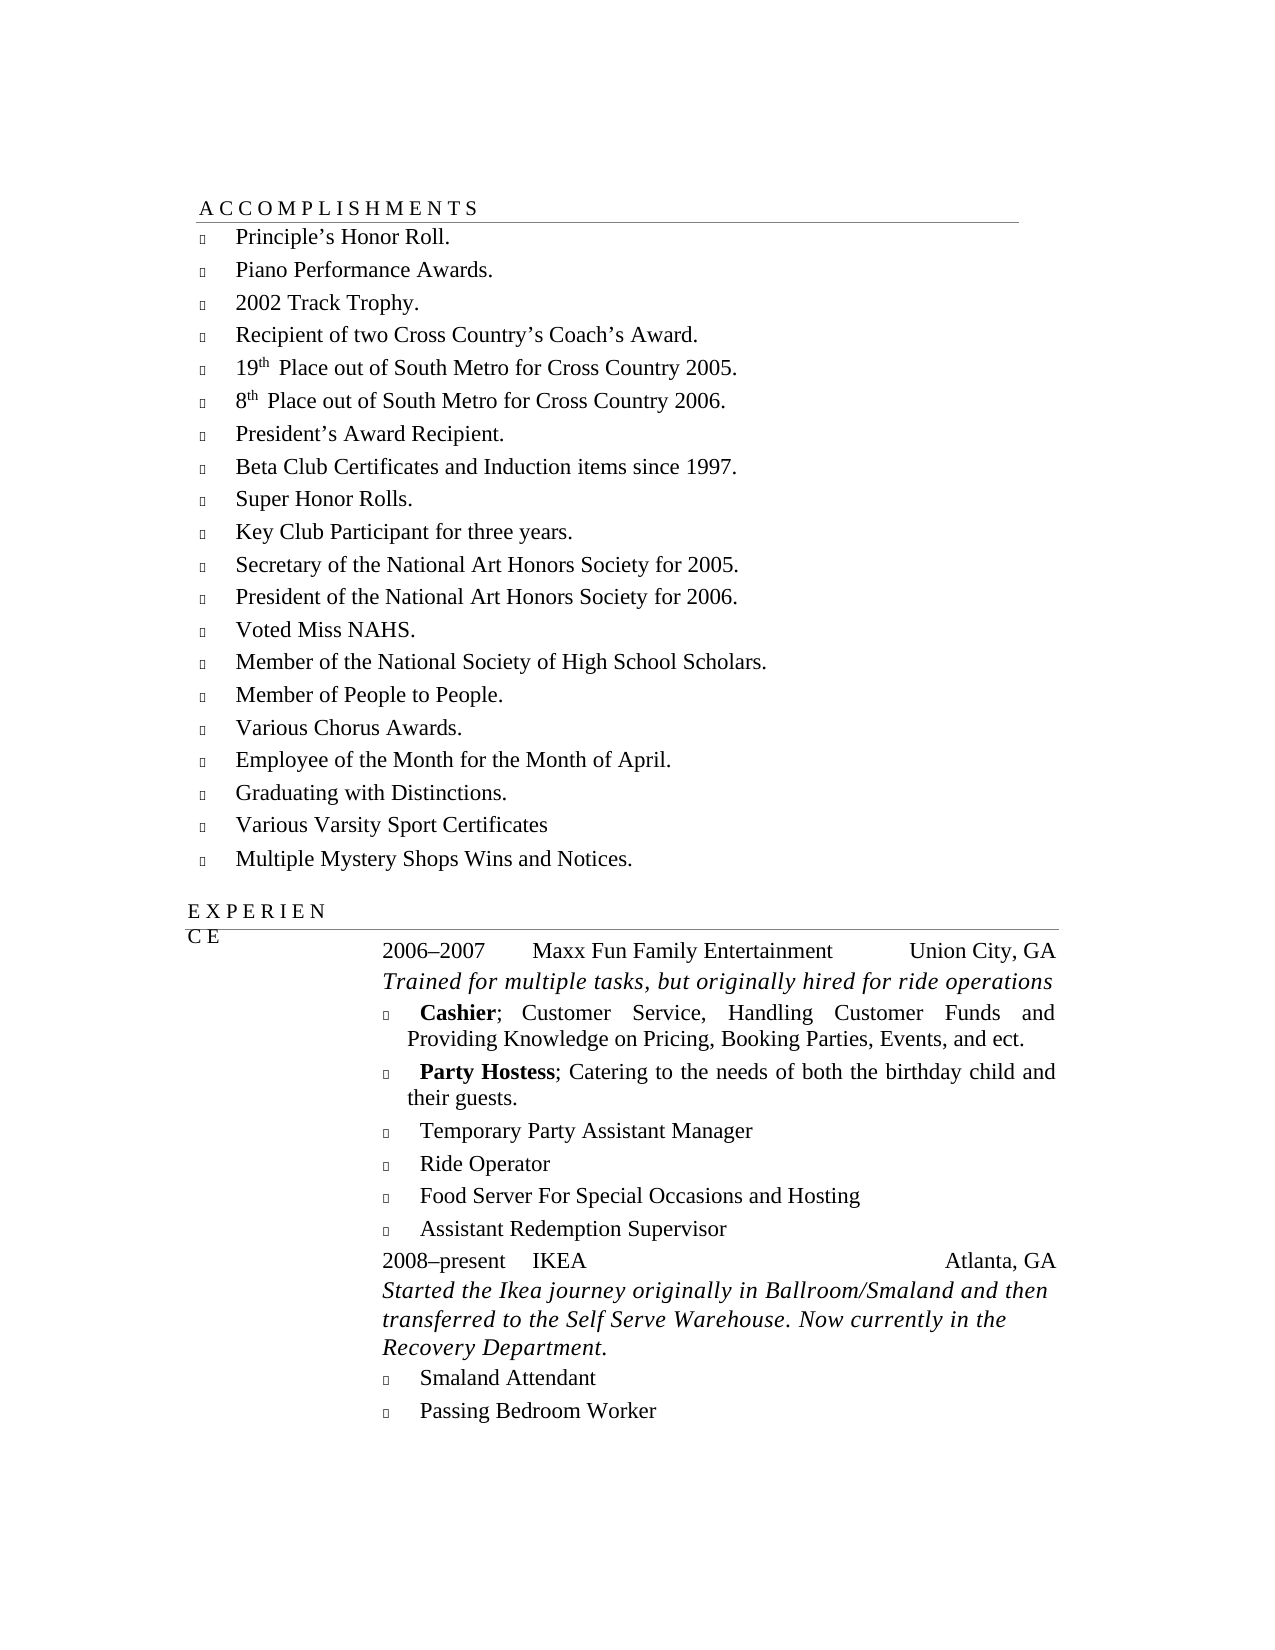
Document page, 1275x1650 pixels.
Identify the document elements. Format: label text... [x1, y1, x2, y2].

text  Member of the National Society of High School Scholars. [199, 648, 1096, 675]
text  Secretary of the National Art Honors Society for 2005. [199, 551, 1096, 577]
text  Food Server For Special Occasions and Hosting [382, 1182, 1096, 1209]
text  Assistant Redemption Supervisor [382, 1215, 1096, 1241]
text  Smaland Attendant [382, 1364, 1096, 1391]
text  Graduating with Distinctions. [199, 779, 1096, 805]
text  Various Varsity Sport Certificates [199, 811, 1096, 838]
text  Employee of the Month for the Month of April. [199, 746, 1096, 773]
text  Super Honor Rolls. [199, 485, 1096, 512]
text 2008–present IKEA Atlanta, GA Started the Ikea journey originally in Ballroom/Smaland and then transferred to the Self Serve Warehouse. Now currently in the [382, 1247, 1061, 1333]
text  Multiple Mystery Shops Wins and Notices. [199, 844, 1096, 870]
text  Cashier; Customer Service, Handling Customer Funds and [382, 999, 1096, 1026]
text  19th Place out of South Metro for Cross Country 2005. [199, 354, 1096, 381]
text  Member of People to People. [199, 681, 1096, 707]
text  Party Hostess; Catering to the needs of both the birthday child and their guests. [382, 1058, 1060, 1111]
text  President’s Award Recipient. [199, 420, 1096, 447]
text  Piano Performance Awards. [199, 256, 1096, 282]
text  Voted Miss NAHS. [199, 616, 1096, 642]
text  Beta Club Certificates and Induction items since 1997. [199, 453, 1096, 479]
text  President of the National Art Honors Society for 2006. [199, 583, 1096, 609]
text Providing Knowledge on Pricing, Booking Parties, Events, and ect. [403, 1026, 1028, 1052]
text 2006–2007 Maxx Fun Family Entertainment Union City, GA [382, 937, 1096, 963]
text  Passing Bedroom Worker [382, 1397, 1096, 1423]
text  Principle’s Honor Roll. [199, 223, 1096, 250]
text  2002 Track Trophy. [199, 288, 1096, 315]
text  Temporary Party Assistant Manager [382, 1117, 1096, 1143]
text  Key Club Participant for three years. [199, 518, 1096, 544]
text E X P E R I E N C E [187, 899, 334, 948]
text  Various Chorus Awards. [199, 714, 1096, 740]
text A C C O M P L I S H M E N T S [199, 196, 1096, 220]
text  8th Place out of South Metro for Cross Country 2006. [199, 387, 1096, 414]
text  Ride Operator [382, 1150, 1096, 1176]
text Trained for multiple tasks, but originally hired for ride operations [382, 967, 1096, 995]
text  Recipient of two Cross Country’s Coach’s Award. [199, 321, 1096, 347]
text Recovery Department. [382, 1335, 1096, 1360]
